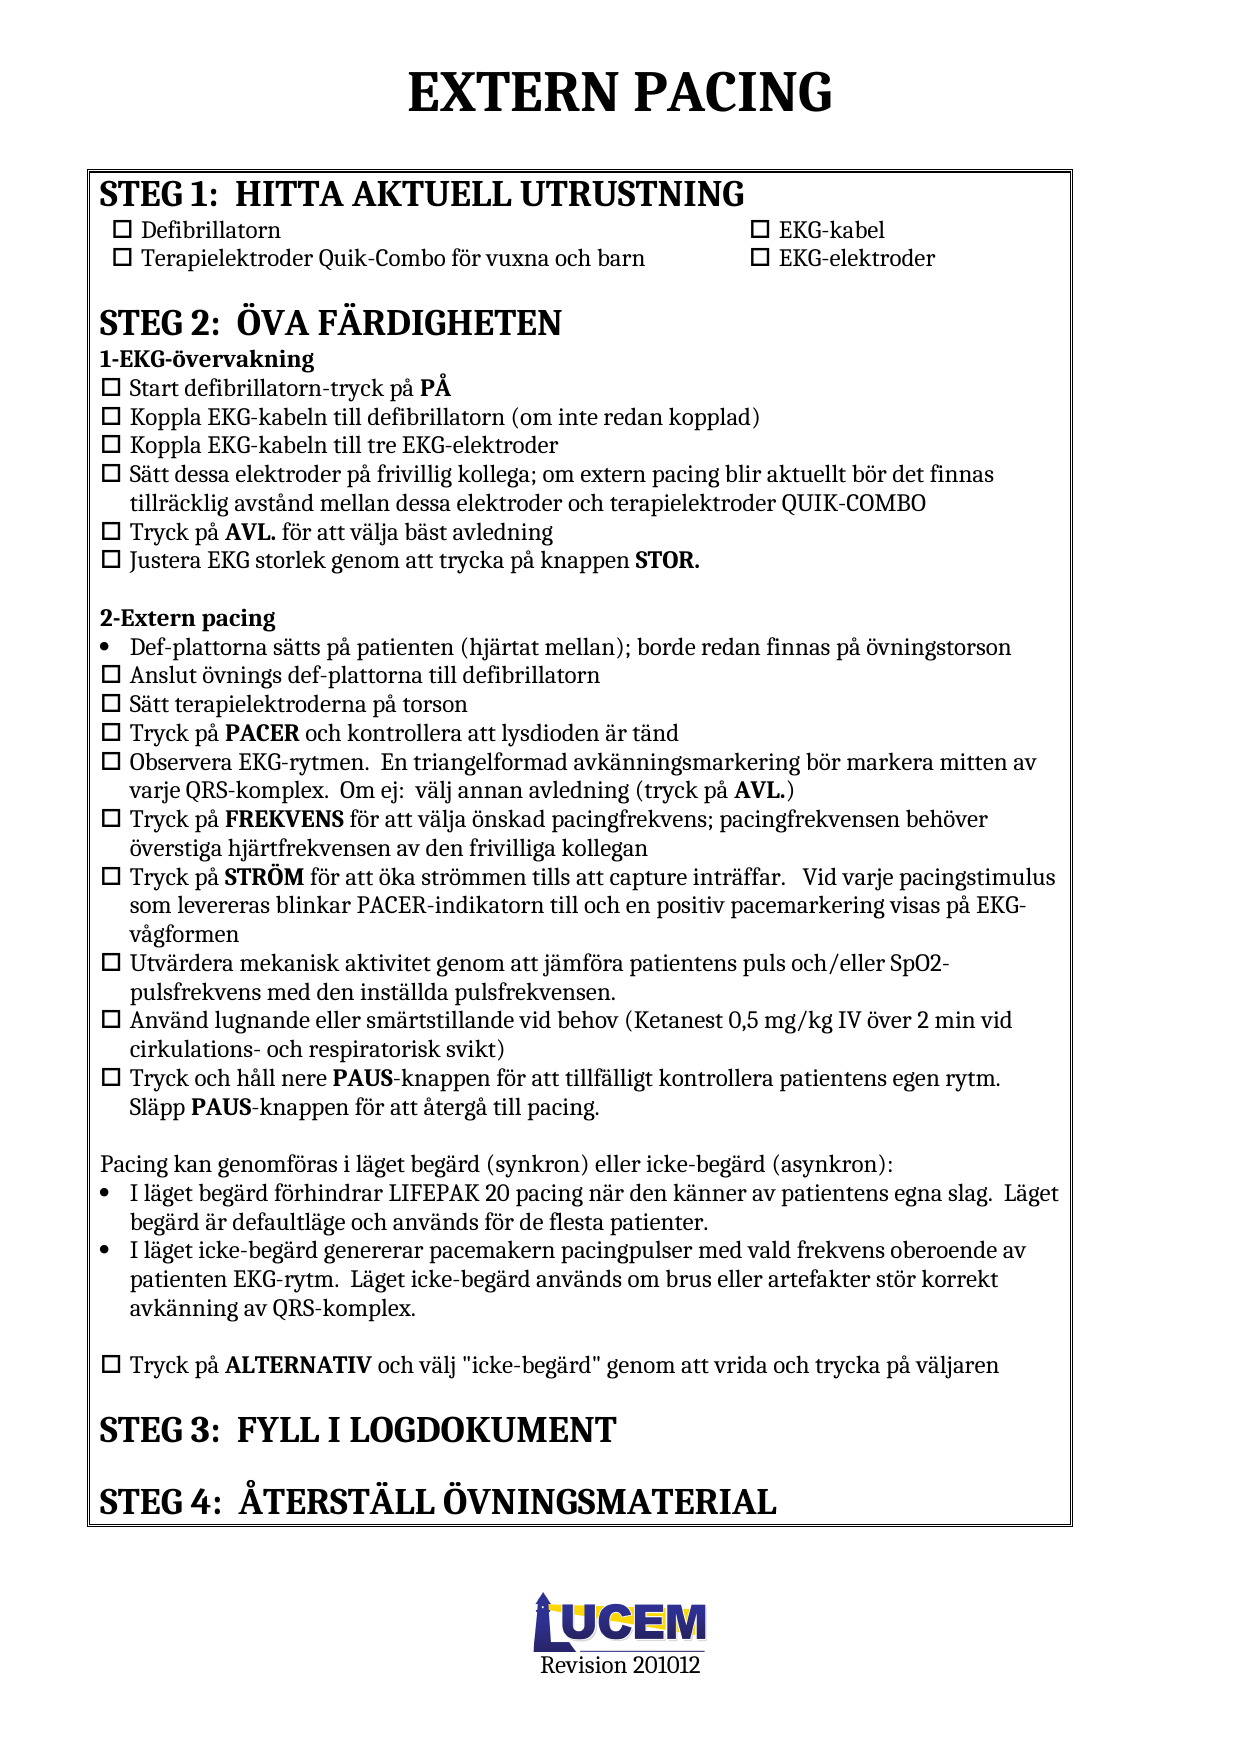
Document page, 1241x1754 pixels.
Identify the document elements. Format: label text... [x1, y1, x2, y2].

table_header STEG 1: HITTA AKTUELL UTRUSTNING STEG 2: ÖVA FÄRDIGHETEN 1-EKG-övervakning Start defibrillatorn-tryck på PÅ Koppla EKG-kabeln till defibrillatorn (om inte redan kopplad) Koppla EKG-kabeln till tre EKG-elektroder Sätt dessa elektroder på frivillig kollega; om extern pacing blir aktuellt bör det finnas tillräcklig avstånd mellan dessa elektroder och terapielektroder QUIK-COMBO Tryck på AVL. för att välja bäst avledning Justera EKG storlek genom att trycka på knappen STOR. 2-Extern pacing Def-plattorna sätts på patienten (hjärtat mellan); borde redan finnas på övningstorson Anslut övnings def-plattorna till defibrillatorn Sätt terapielektroderna på torson Tryck på PACER och kontrollera att lysdioden är tänd Observera EKG-rytmen. En triangelformad avkänningsmarkering bör markera mitten av varje QRS-komplex. Om ej: välj annan avledning (tryck på AVL.) Tryck på FREKVENS för att välja önskad pacingfrekvens; pacingfrekvensen behöver överstiga hjärtfrekvensen av den frivilliga kollegan Tryck på STRÖM för att öka strömmen tills att capture inträffar. Vid varje pacingstimulus som levereras blinkar PACER-indikatorn till och en positiv pacemarkering visas på EKG-vågformen Utvärdera mekanisk aktivitet genom att jämföra patientens puls och/eller SpO2-pulsfrekvens med den inställda pulsfrekvensen. Använd lugnande eller smärtstillande vid behov (Ketanest 0,5 mg/kg IV över 2 min vid cirkulations- och respiratorisk svikt) Tryck och håll nere PAUS-knappen för att tillfälligt kontrollera patientens egen rytm. Släpp PAUS-knappen för att återgå till pacing. Pacing kan genomföras i läget begärd (synkron) eller icke-begärd (asynkron): I läget begärd förhindrar LIFEPAK 20 pacing när den känner av patientens egna slag. Läget begärd är defaultläge och används för de flesta patienter. I läget icke-begärd genererar pacemakern pacingpulser med vald frekvens oberoende av patienten EKG-rytm. Läget icke-begärd används om brus eller artefakter stör korrekt avkänning av QRS-komplex. Tryck på ALTERNATIV och välj "icke-begärd" genom att vrida och trycka på väljaren STEG 3: FYLL I LOGDOKUMENT STEG 4: ÅTERSTÄLL ÖVNINGSMATERIAL [90, 173, 1070, 1524]
picture [533, 1592, 707, 1652]
text EXTERN PACING [148, 59, 1092, 126]
